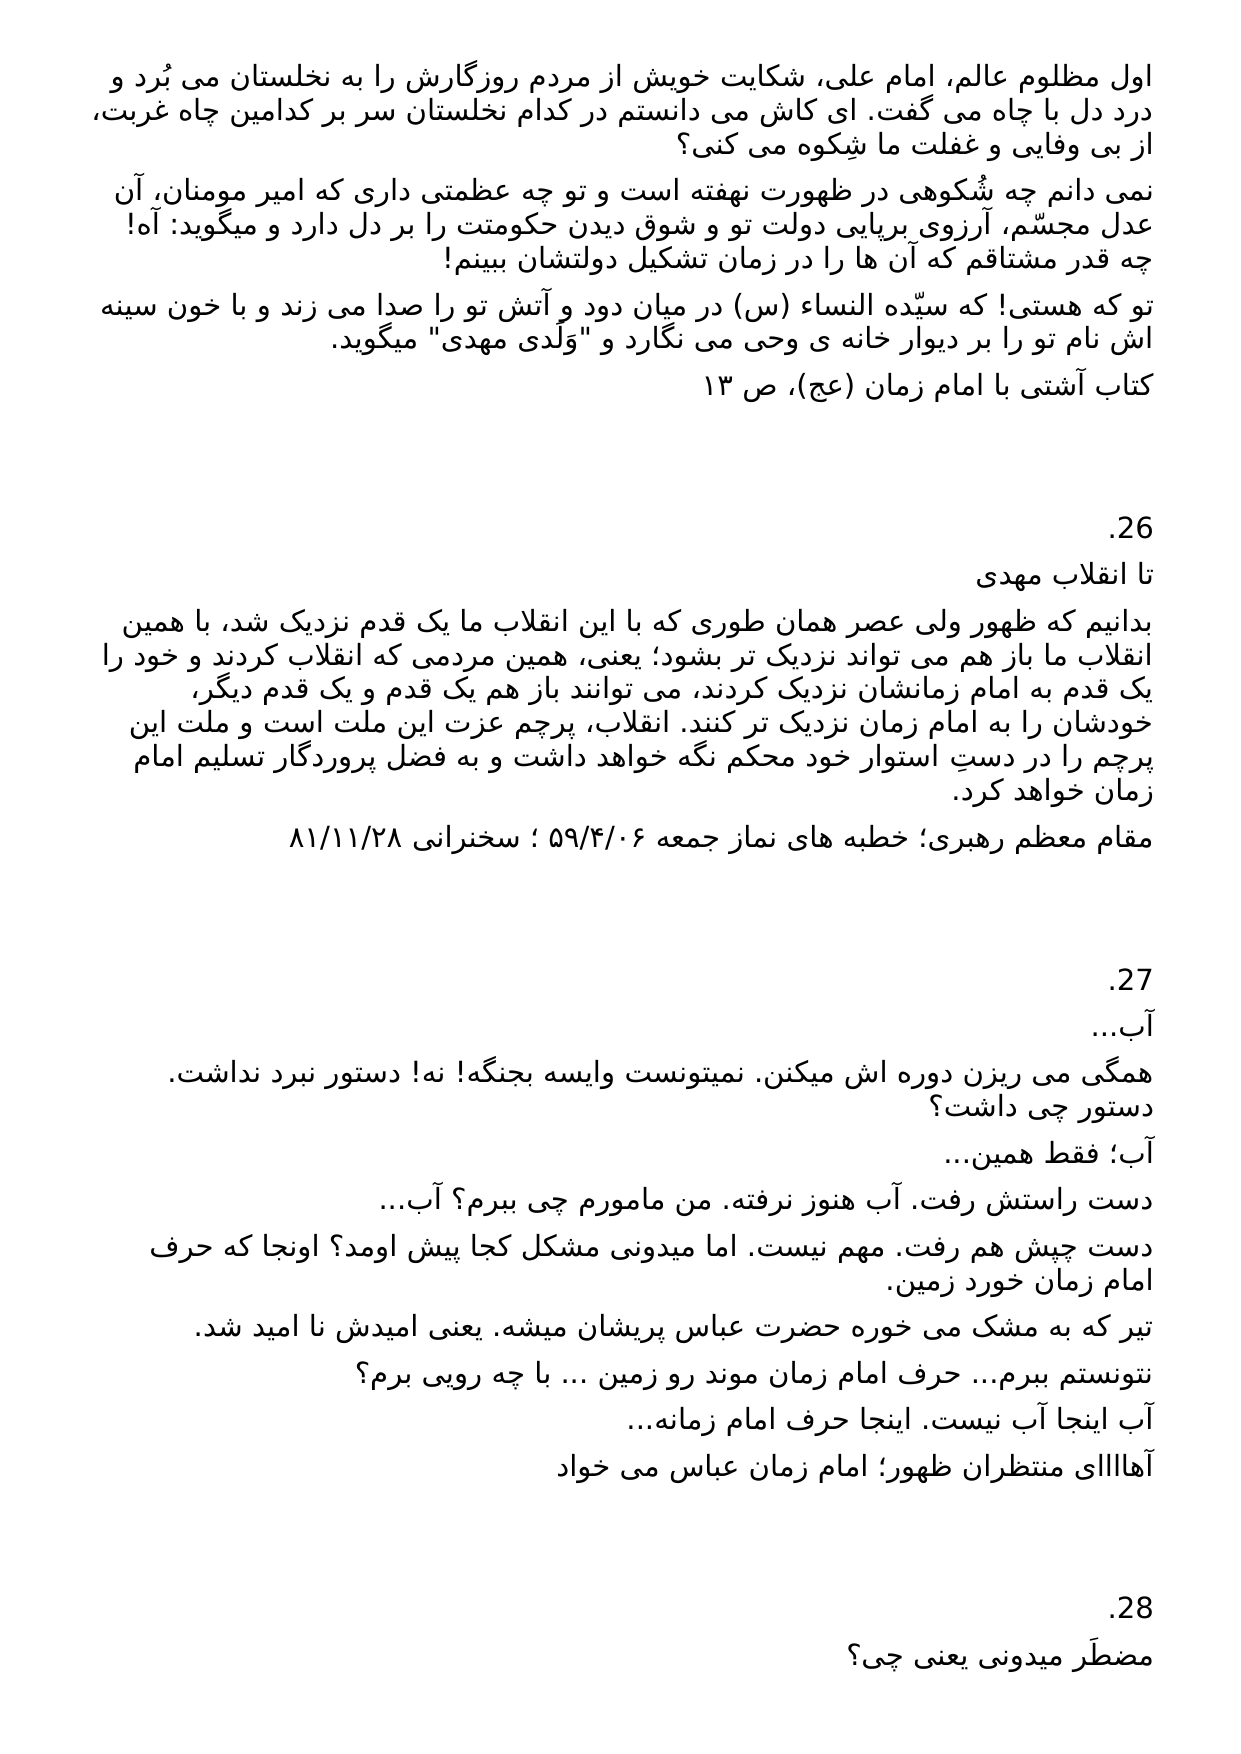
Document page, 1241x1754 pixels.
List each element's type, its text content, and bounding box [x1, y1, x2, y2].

text تو که هستی! که سیّده النساء (س) در میان دود و آتش تو را صدا می زند و با خون سینه اش نام تو را بر دیوار خانه ی وحی می نگارد و "وَلَدی مهدی" میگوید. [91, 288, 1154, 356]
text مضطَر میدونی یعنی چی؟ [91, 1638, 1154, 1672]
text تا انقلاب مهدی [91, 557, 1154, 591]
text همگی می ریزن دوره اش میکنن. نمیتونست وایسه بجنگه! نه! دستور نبرد نداشت. دستور چی داشت؟ [91, 1056, 1154, 1124]
text کتاب آشتی با امام زمان (عج)، ص ۱۳ [91, 368, 1154, 402]
text نمی دانم چه شُکوهی در ظهورت نهفته است و تو چه عظمتی داری که امیر مومنان، آن عدل مجسّم، آرزوی برپایی دولت تو و شوق دیدن حکومتت را بر دل دارد و میگوید: آه! چه قدر مشتاقم که آن ها را در زمان تشکیل دولتشان ببینم! [91, 173, 1154, 275]
text آب اینجا آب نیست. اینجا حرف امام زمانه... [91, 1402, 1154, 1436]
text 27. [91, 963, 1154, 997]
text نتونستم ببرم... حرف امام زمان موند رو زمین ... با چه رویی برم؟ [91, 1356, 1154, 1390]
text آب؛ فقط همین... [91, 1136, 1154, 1170]
text 26. [91, 511, 1154, 545]
text اول مظلوم عالم، امام علی، شکایت خویش از مردم روزگارش را به نخلستان می بُرد و درد دل با چاه می گفت. ای کاش می دانستم در کدام نخلستان سر بر کدامین چاه غربت، از بی وفایی و غفلت ما شِکوه می کنی؟ [91, 59, 1154, 161]
text دست راستش رفت. آب هنوز نرفته. من مامورم چی ببرم؟ آب... [91, 1183, 1154, 1217]
text آهاااای منتظران ظهور؛ امام زمان عباس می خواد [91, 1449, 1154, 1483]
text 28. [91, 1592, 1154, 1626]
text بدانیم که ظهور ولی عصر همان طوری که با این انقلاب ما یک قدم نزدیک شد، با همین انقلاب ما باز هم می تواند نزدیک تر بشود؛ یعنی، همین مردمی که انقلاب کردند و خود را یک قدم به امام زمانشان نزدیک کردند، می توانند باز هم یک قدم و یک قدم دیگر، خودشان را به امام زمان نزدیک تر کنند. انقلاب، پرچم عزت این ملت است و ملت این پرچم را در دستِ استوار خود محکم نگه خواهد داشت و به فضل پروردگار تسلیم امام زمان خواهد کرد. [91, 604, 1154, 808]
text مقام معظم رهبری؛ خطبه های نماز جمعه ۵۹/۴/۰۶ ؛ سخنرانی ۸۱/١١/۲۸ [91, 820, 1154, 854]
text تیر که به مشک می خوره حضرت عباس پریشان میشه. یعنی امیدش نا امید شد. [91, 1309, 1154, 1343]
text دست چپش هم رفت. مهم نیست. اما میدونی مشکل کجا پیش اومد؟ اونجا که حرف امام زمان خورد زمین. [91, 1229, 1154, 1297]
text آب... [91, 1009, 1154, 1043]
